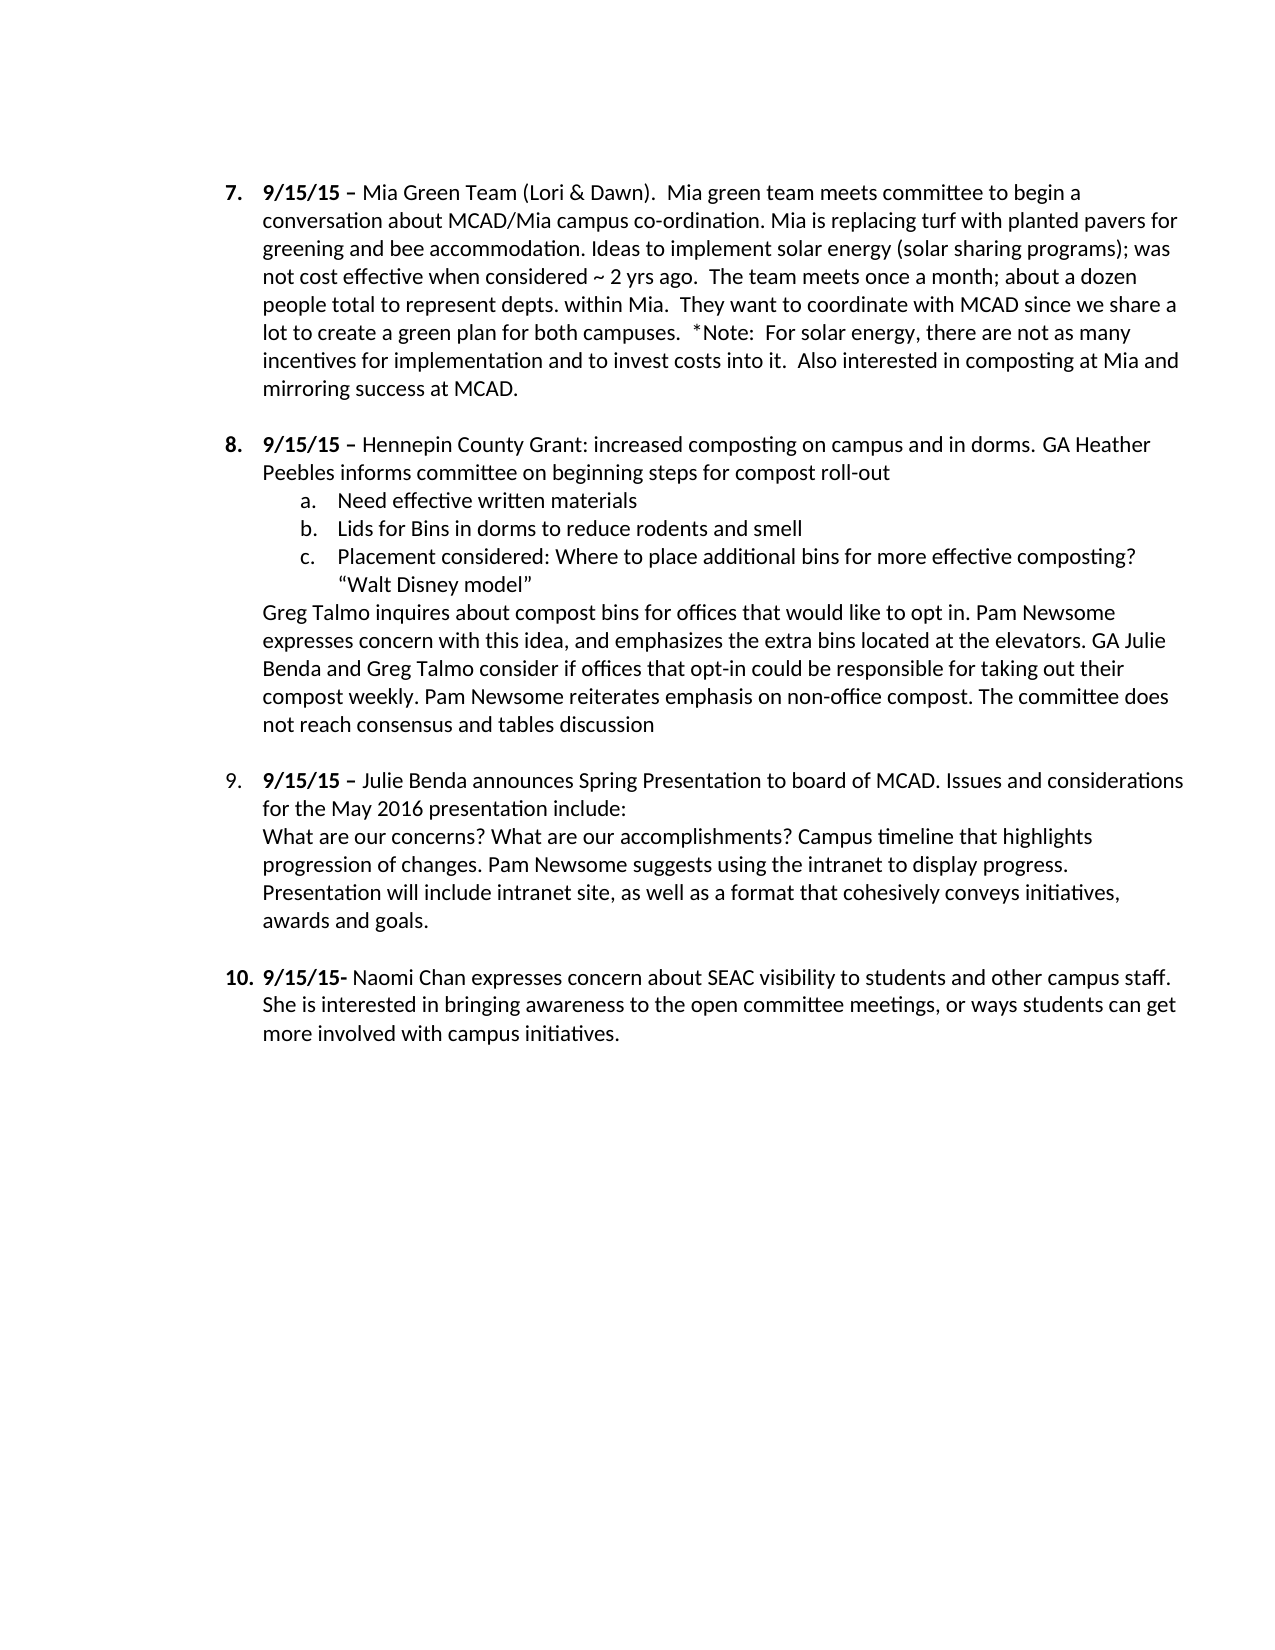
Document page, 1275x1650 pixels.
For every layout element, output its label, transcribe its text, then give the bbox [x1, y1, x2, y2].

list Placement considered: Where to place additional bins for more effective composting? “Walt Disney model” [300, 542, 1191, 598]
list What are our concerns? What are our accomplishments? Campus timeline that highlights progression of changes. Pam Newsome suggests using the intranet to display progress. Presentation will include intranet site, as well as a format that cohesively conveys initiatives, awards and goals. [262, 822, 1191, 934]
list 9/15/15 – Mia Green Team (Lori & Dawn). Mia green team meets committee to begin a conversation about MCAD/Mia campus co-ordination. Mia is replacing turf with planted pavers for greening and bee accommodation. Ideas to implement solar energy (solar sharing programs); was not cost effective when considered ~ 2 yrs ago. The team meets once a month; about a dozen people total to represent depts. within Mia. They want to coordinate with MCAD since we share a lot to create a green plan for both campuses. *Note: For solar energy, there are not as many incentives for implementation and to invest costs into it. Also interested in composting at Mia and mirroring success at MCAD. [225, 178, 1191, 402]
list 9/15/15 – Hennepin County Grant: increased composting on campus and in dorms. GA Heather Peebles informs committee on beginning steps for compost roll-out [225, 430, 1191, 486]
text Greg Talmo inquires about compost bins for offices that would like to opt in. Pam Newsome expresses concern with this idea, and emphasizes the extra bins located at the elevators. GA Julie Benda and Greg Talmo consider if offices that opt-in could be responsible for taking out their compost weekly. Pam Newsome reiterates emphasis on non-office compost. The committee does not reach consensus and tables discussion [262, 598, 1191, 738]
list Lids for Bins in dorms to reduce rodents and smell [300, 514, 1191, 542]
list 9/15/15 – Julie Benda announces Spring Presentation to board of MCAD. Issues and considerations for the May 2016 presentation include: [225, 766, 1191, 822]
list Need effective written materials [300, 486, 1191, 514]
list 9/15/15- Naomi Chan expresses concern about SEAC visibility to students and other campus staff. She is interested in bringing awareness to the open committee meetings, or ways students can get more involved with campus initiatives. [225, 963, 1191, 1047]
